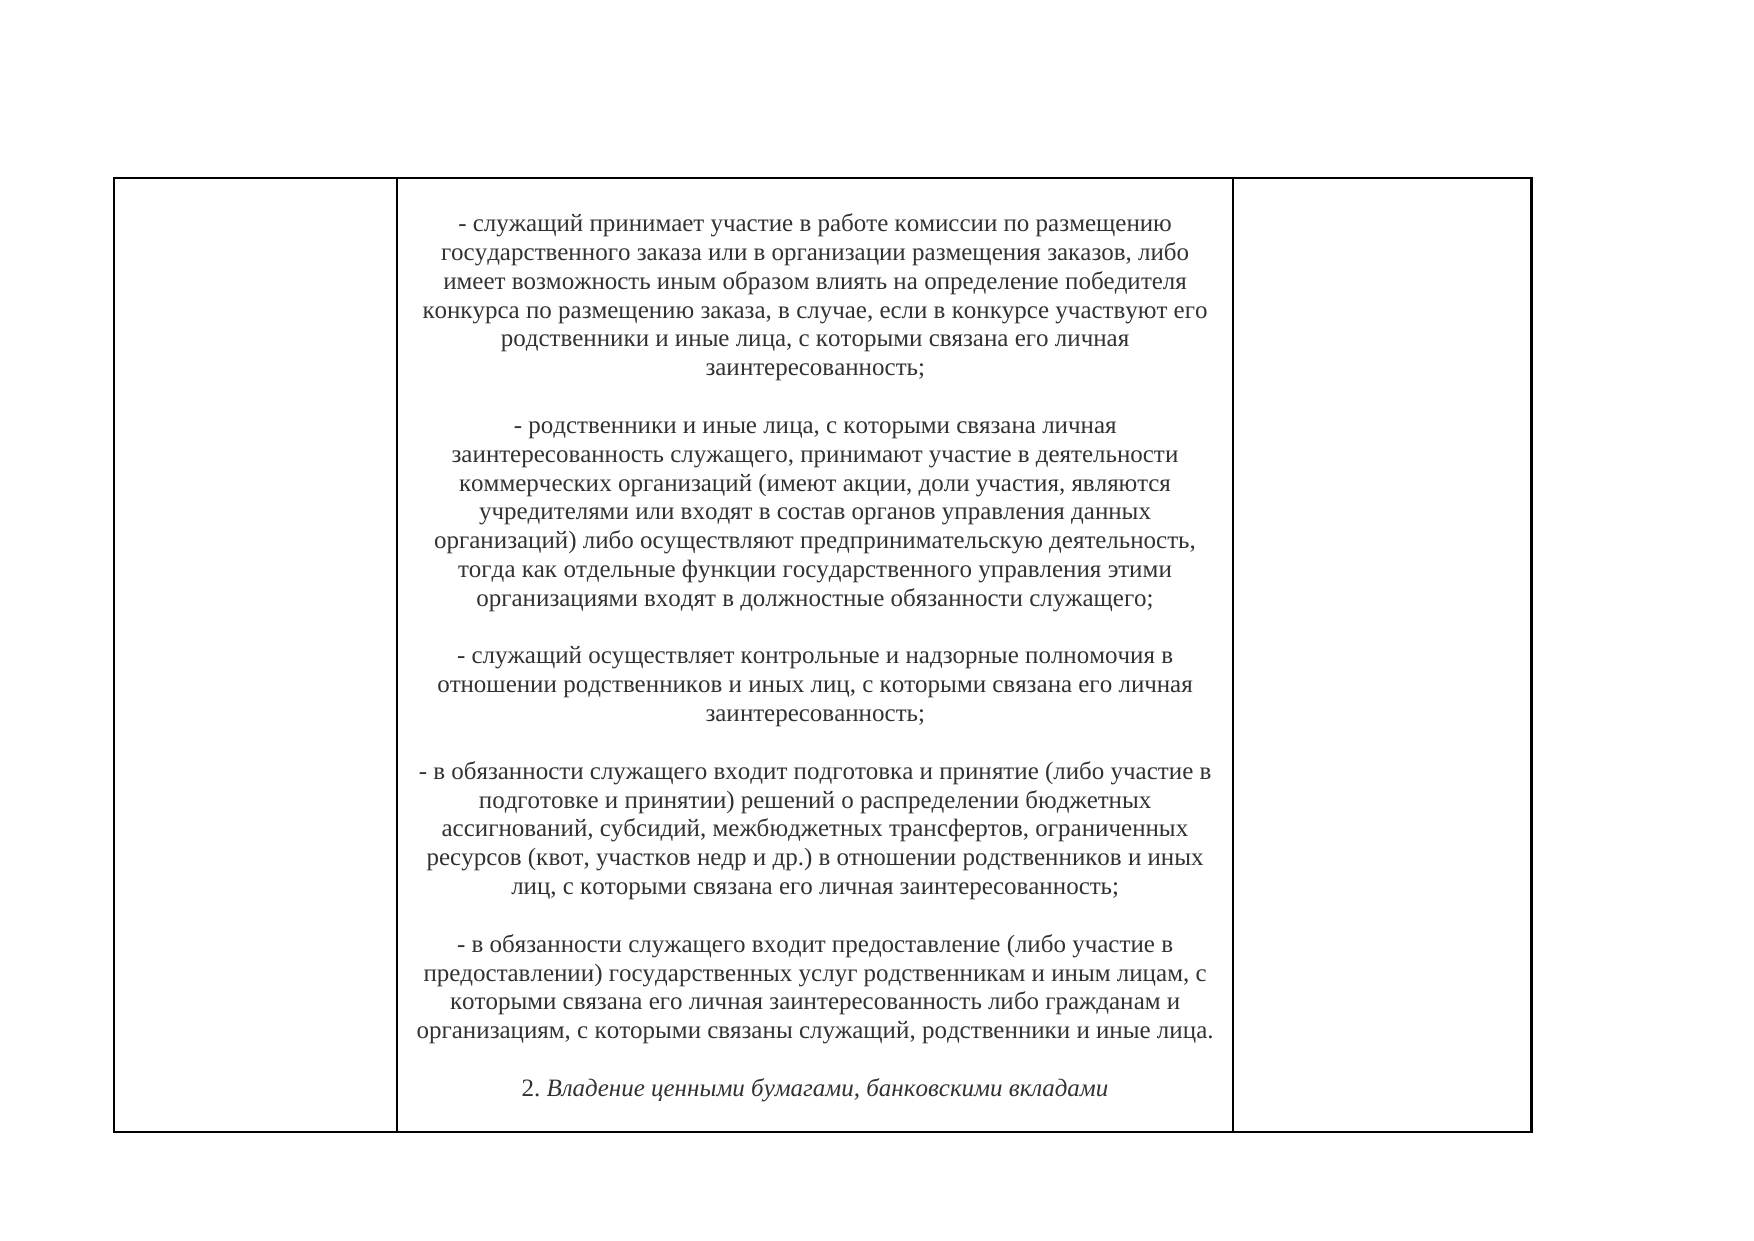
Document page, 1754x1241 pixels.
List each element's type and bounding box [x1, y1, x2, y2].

table_header [87, 177, 1604, 1149]
